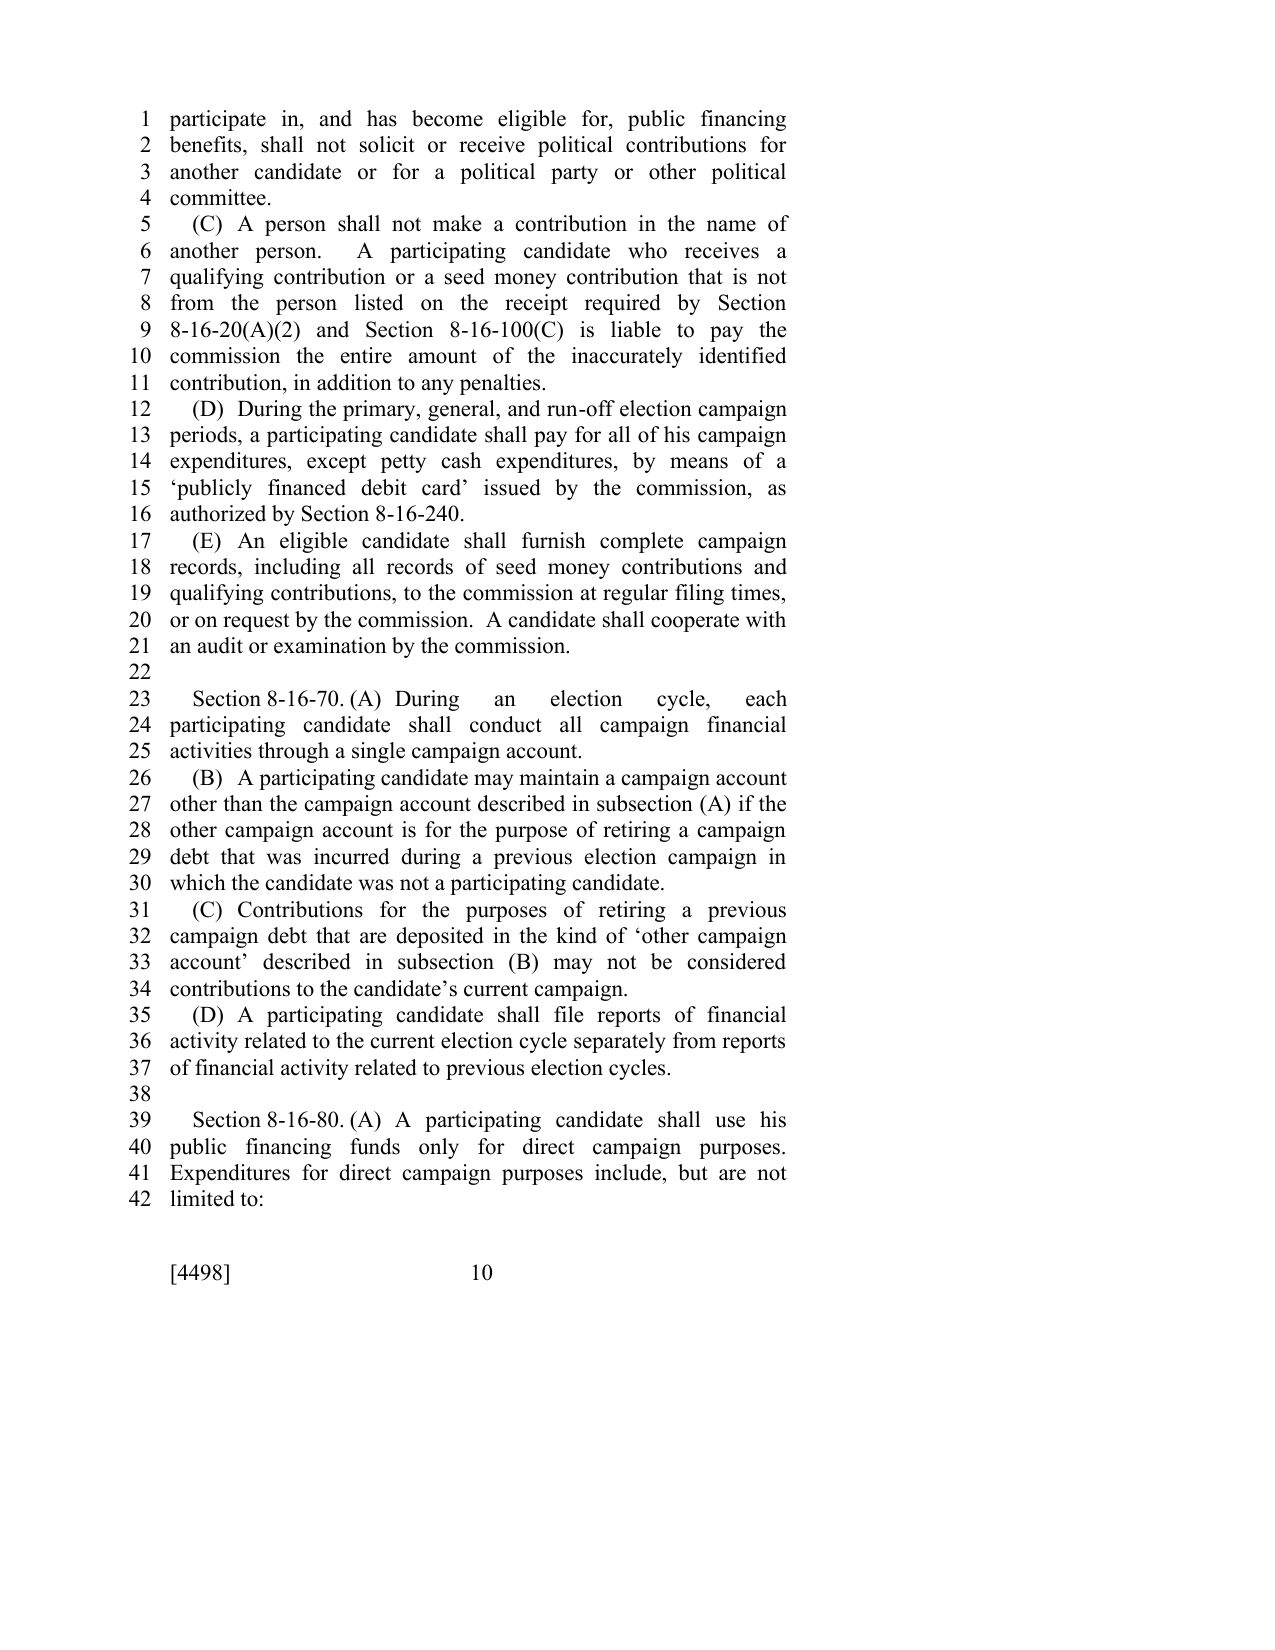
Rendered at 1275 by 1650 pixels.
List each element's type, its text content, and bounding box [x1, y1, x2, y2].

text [169, 105, 787, 210]
text (C) Contributions for the purposes of retiring a previous campaign debt that are deposited in the kind of ‘other campaign account’ described in subsection (B) may not be considered contributions to the candidate’s current campaign. [169, 896, 787, 1001]
text (D) A participating candidate shall file reports of financial activity related to the current election cycle separately from reports of financial activity related to previous election cycles. [169, 1001, 787, 1080]
text (B) A participating candidate may maintain a campaign account other than the campaign account described in subsection (A) if the other campaign account is for the purpose of retiring a campaign debt that was incurred during a previous election campaign in which the candidate was not a participating candidate. [169, 764, 787, 896]
text Section 8-16-80. (A) A participating candidate shall use his public financing funds only for direct campaign purposes. Expenditures for direct campaign purposes include, but are not limited to: [169, 1106, 787, 1212]
text (C) A person shall not make a contribution in the name of another person. A participating candidate who receives a qualifying contribution or a seed money contribution that is not from the person listed on the receipt required by Section 8-16-20(A)(2) and Section 8-16-100(C) is liable to pay the commission the entire amount of the inaccurately identified contribution, in addition to any penalties. [169, 210, 787, 395]
text (D) During the primary, general, and run-off election campaign periods, a participating candidate shall pay for all of his campaign expenditures, except petty cash expenditures, by means of a ‘publicly financed debit card’ issued by the commission, as authorized by Section 8-16-240. [169, 395, 787, 527]
text (E) An eligible candidate shall furnish complete campaign records, including all records of seed money contributions and qualifying contributions, to the commission at regular filing times, or on request by the commission. A candidate shall cooperate with an audit or examination by the commission. [169, 527, 787, 658]
text Section 8-16-70. (A) During an election cycle, each participating candidate shall conduct all campaign financial activities through a single campaign account. [169, 685, 787, 764]
